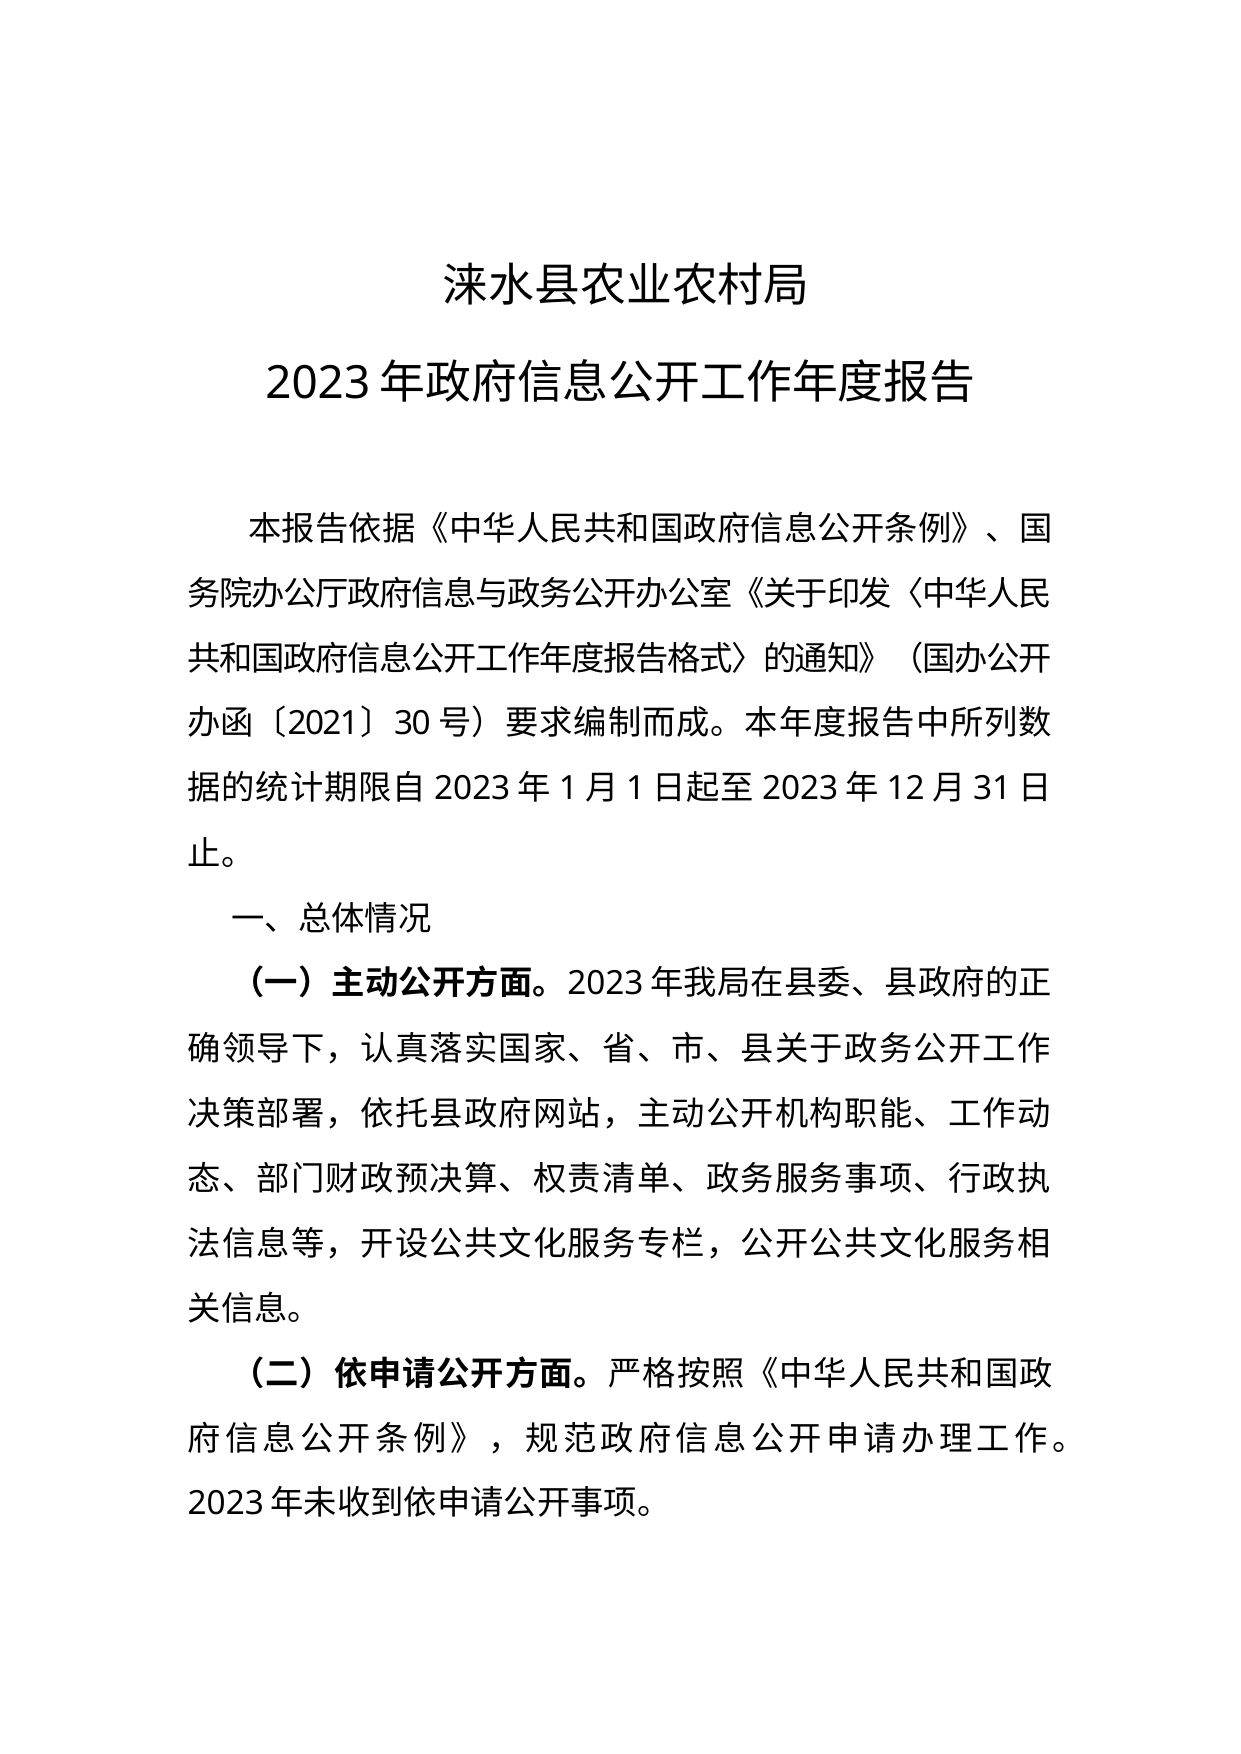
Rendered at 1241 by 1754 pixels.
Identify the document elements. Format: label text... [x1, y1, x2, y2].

text （二）依申请公开方面。严格按照《中华人民共和国政府信息公开条例》，规范政府信息公开申请办理工作。2023年未收到依申请公开事项。 [187, 1338, 1053, 1533]
text 一、总体情况 [187, 883, 1053, 948]
text 2023年政府信息公开工作年度报告 [187, 330, 1053, 428]
text 涞水县农业农村局 [187, 233, 1053, 330]
text （一）主动公开方面。2023年我局在县委、县政府的正确领导下，认真落实国家、省、市、县关于政务公开工作决策部署，依托县政府网站，主动公开机构职能、工作动态、部门财政预决算、权责清单、政务服务事项、行政执法信息等，开设公共文化服务专栏，公开公共文化服务相关信息。 [187, 948, 1053, 1338]
text 本报告依据《中华人民共和国政府信息公开条例》、国务院办公厅政府信息与政务公开办公室《关于印发〈中华人民共和国政府信息公开工作年度报告格式〉的通知》（国办公开办函〔2021〕30号）要求编制而成。本年度报告中所列数据的统计期限自2023年1月1日起至2023年12月31日止。 [187, 493, 1053, 883]
